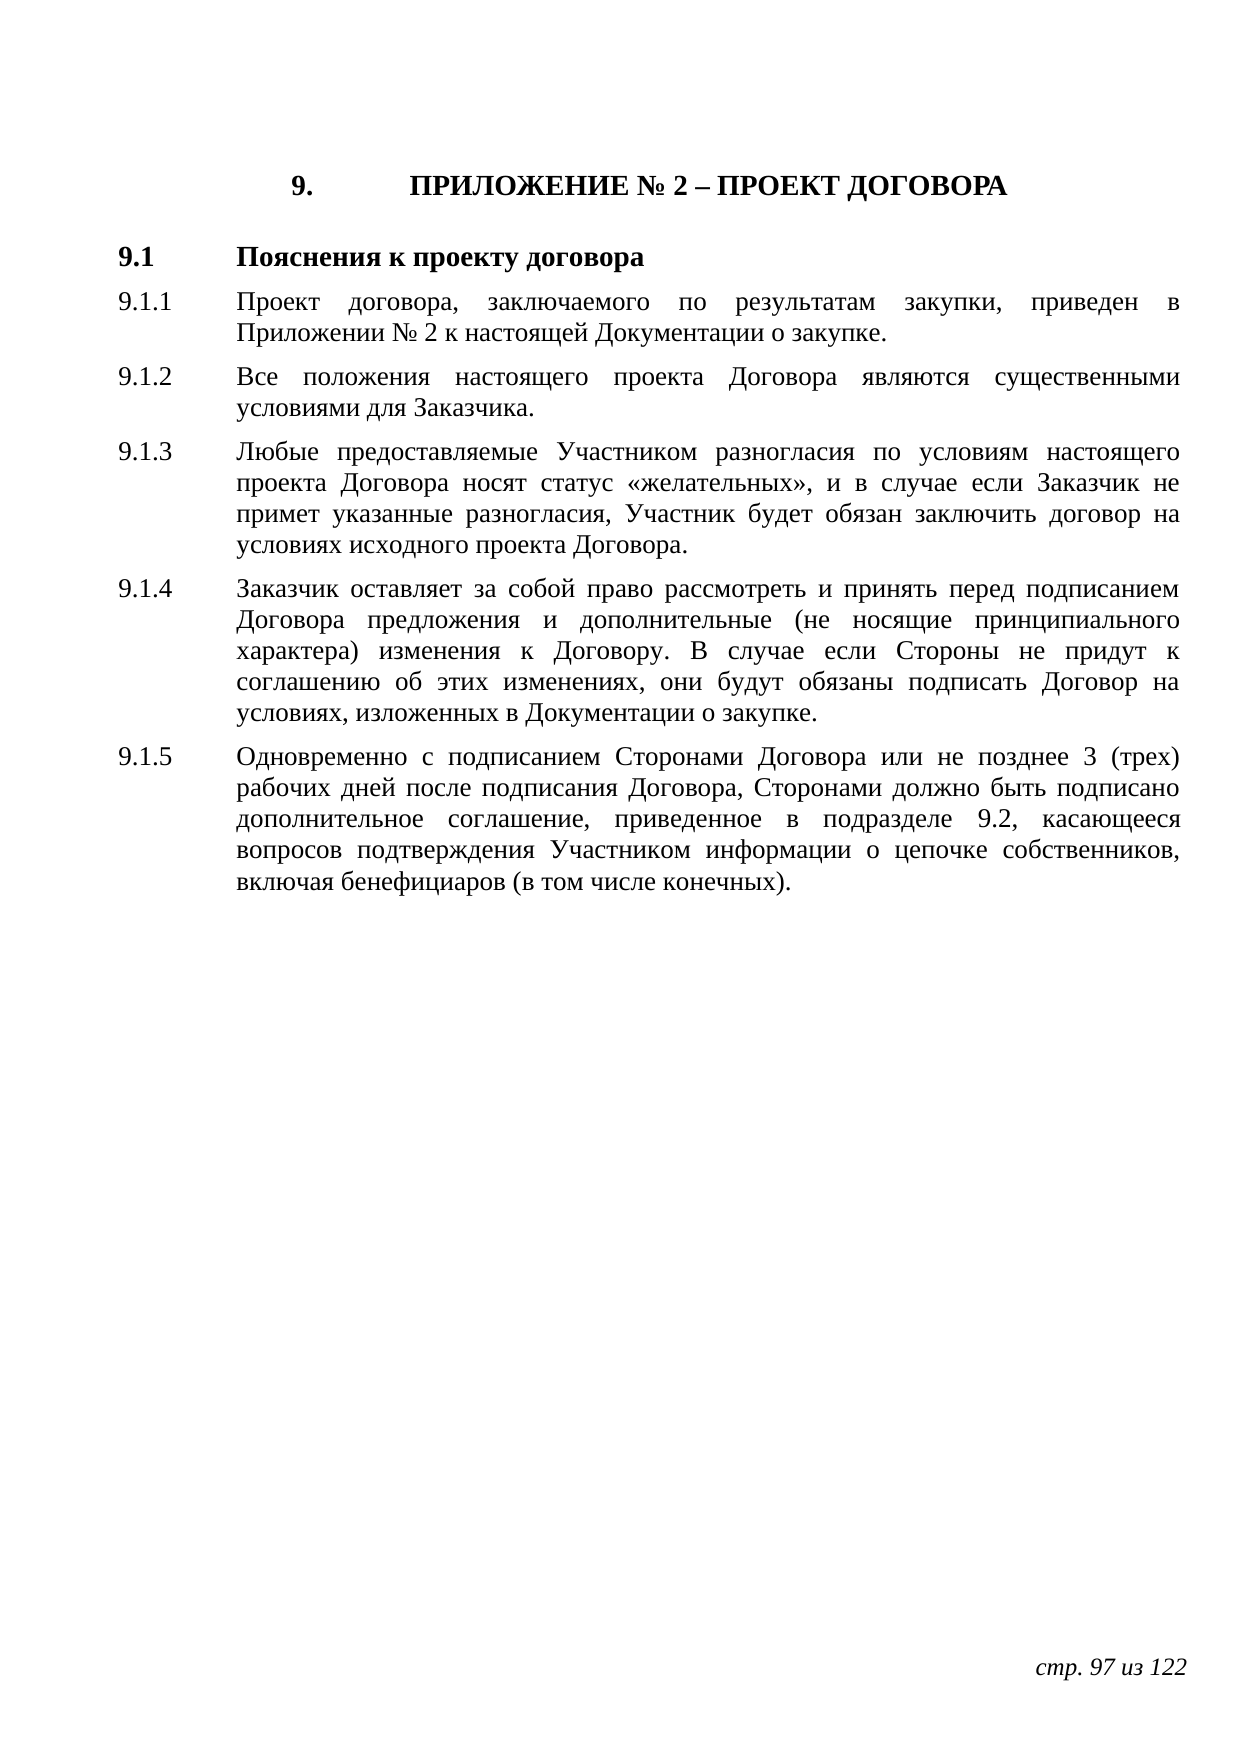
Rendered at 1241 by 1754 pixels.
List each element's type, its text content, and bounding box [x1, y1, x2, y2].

subtitle Пояснения к проекту договора [118, 239, 1181, 273]
subtitle ПРИЛОЖЕНИЕ № 2 – ПРОЕКТ ДОГОВОРА [118, 168, 1181, 202]
text Заказчик оставляет за собой право рассмотреть и принять перед подписанием Договора предложения и дополнительные (не носящие принципиального характера) изменения к Договору. В случае если Стороны не придут к соглашению об этих изменениях, они будут обязаны подписать Договор на условиях, изложенных в Документации о закупке. [118, 572, 1181, 728]
text Одновременно с подписанием Сторонами Договора или не позднее 3 (трех) рабочих дней после подписания Договора, Сторонами должно быть подписано дополнительное соглашение, приведенное в подразделе 9.2, касающееся вопросов подтверждения Участником информации о цепочке собственников, включая бенефициаров (в том числе конечных). [118, 740, 1181, 896]
text Любые предоставляемые Участником разногласия по условиям настоящего проекта Договора носят статус «желательных», и в случае если Заказчик не примет указанные разногласия, Участник будет обязан заключить договор на условиях исходного проекта Договора. [118, 435, 1181, 559]
text Проект договора, заключаемого по результатам закупки, приведен в Приложении № 2 к настоящей Документации о закупке. [118, 285, 1181, 347]
text Все положения настоящего проекта Договора являются существенными условиями для Заказчика. [118, 360, 1181, 422]
